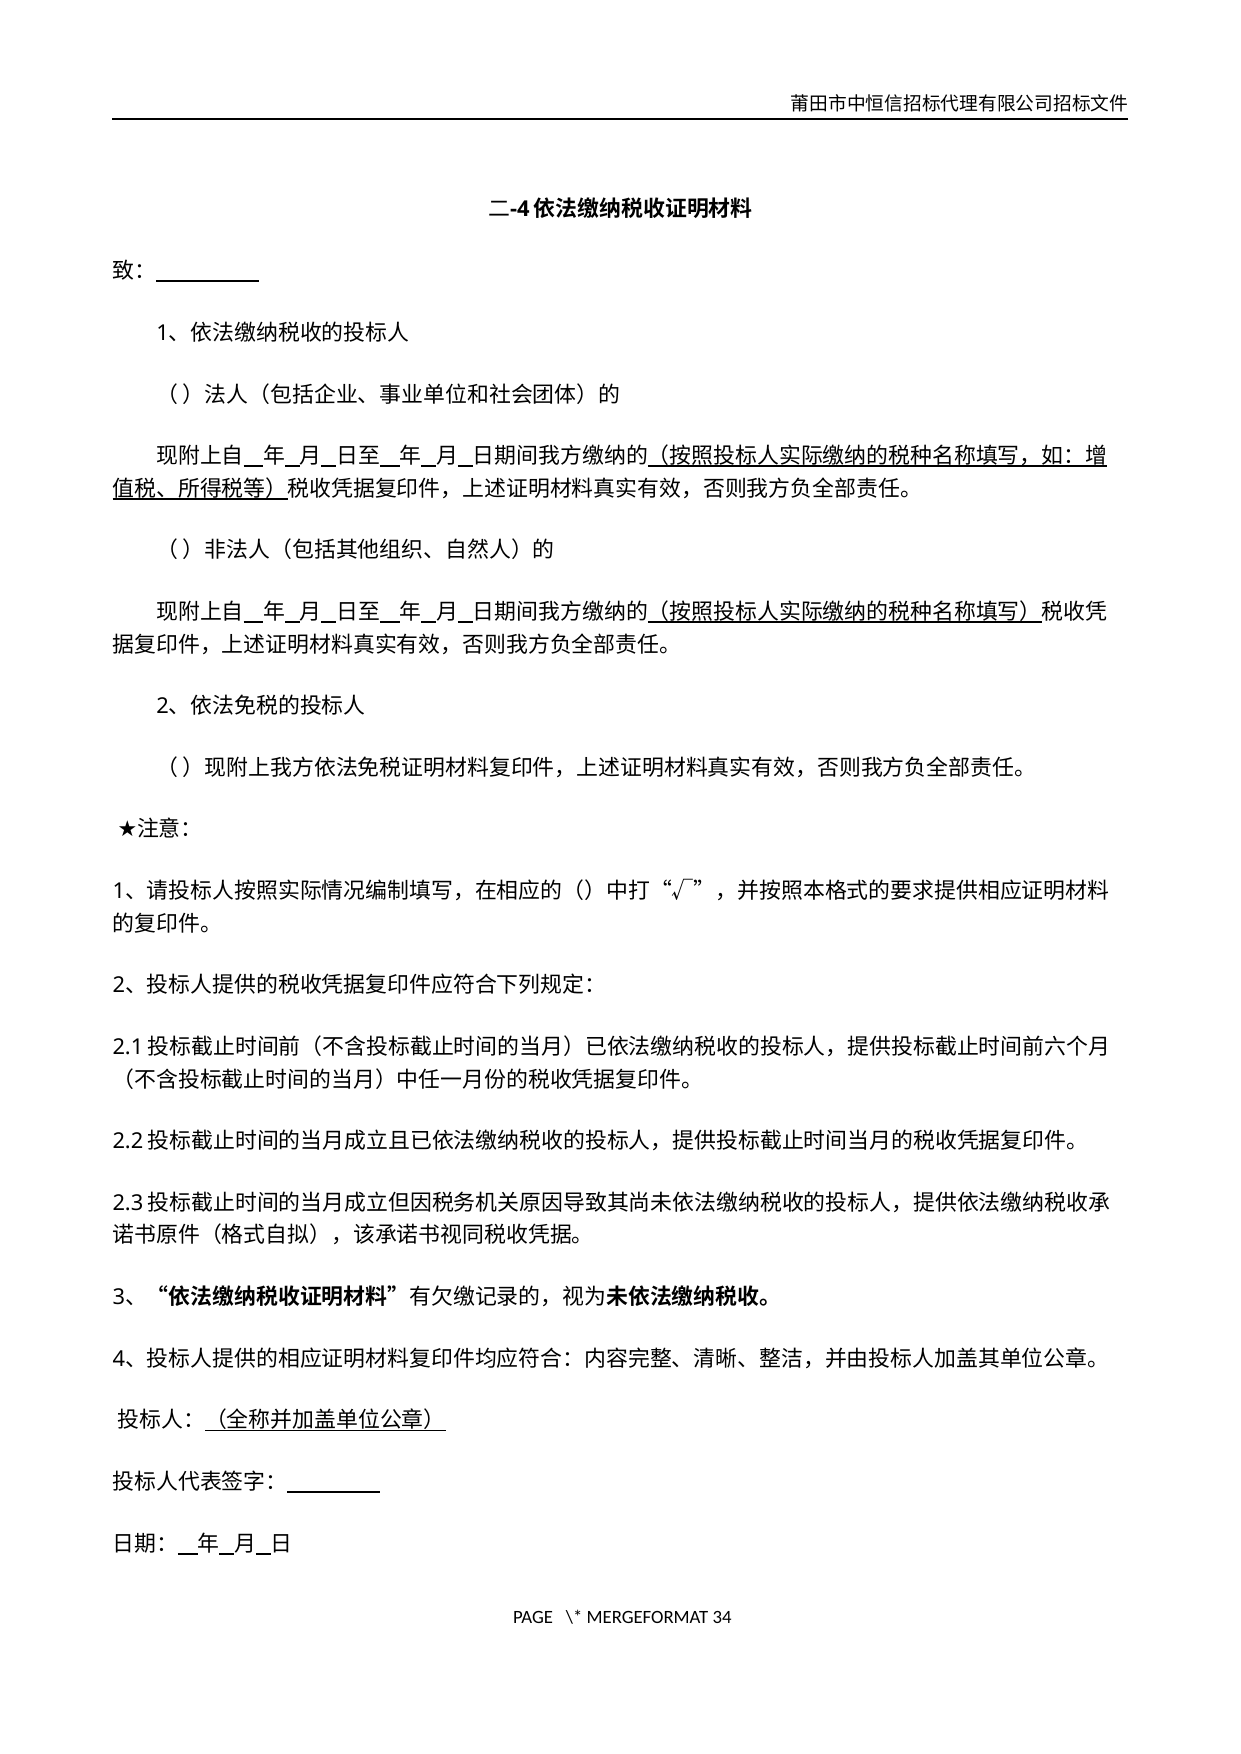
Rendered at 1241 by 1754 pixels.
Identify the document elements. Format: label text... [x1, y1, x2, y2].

text 2.2投标截止时间的当月成立且已依法缴纳税收的投标人，提供投标截止时间当月的税收凭据复印件。 [112, 1123, 1128, 1155]
text 3、“依法缴纳税收证明材料”有欠缴记录的，视为未依法缴纳税收。 [112, 1279, 1128, 1311]
text （ ）法人（包括企业、事业单位和社会团体）的 [112, 376, 1128, 409]
text 致： [112, 253, 1128, 285]
text 投标人：（全称并加盖单位公章） [112, 1402, 1128, 1434]
text 2、投标人提供的税收凭据复印件应符合下列规定： [112, 967, 1128, 999]
text 2、依法免税的投标人 [112, 688, 1128, 720]
text 2.1投标截止时间前（不含投标截止时间的当月）已依法缴纳税收的投标人，提供投标截止时间前六个月（不含投标截止时间的当月）中任一月份的税收凭据复印件。 [112, 1029, 1128, 1094]
text 1、依法缴纳税收的投标人 [112, 314, 1128, 347]
text 日期： 年 月 日 [112, 1525, 1128, 1558]
text 二-4依法缴纳税收证明材料 [112, 191, 1128, 224]
text （ ）现附上我方依法免税证明材料复印件，上述证明材料真实有效，否则我方负全部责任。 [112, 749, 1128, 782]
text 现附上自 年 月 日至 年 月 日期间我方缴纳的（按照投标人实际缴纳的税种名称填写，如：增值税、所得税等）税收凭据复印件，上述证明材料真实有效，否则我方负全部责任。 [112, 438, 1128, 503]
text 1、请投标人按照实际情况编制填写，在相应的（）中打“√”，并按照本格式的要求提供相应证明材料的复印件。 [112, 873, 1128, 938]
text 现附上自 年 月 日至 年 月 日期间我方缴纳的（按照投标人实际缴纳的税种名称填写）税收凭据复印件，上述证明材料真实有效，否则我方负全部责任。 [112, 594, 1128, 659]
text 4、投标人提供的相应证明材料复印件均应符合：内容完整、清晰、整洁，并由投标人加盖其单位公章。 [112, 1340, 1128, 1373]
text （ ）非法人（包括其他组织、自然人）的 [112, 532, 1128, 564]
text ★注意： [112, 811, 1128, 844]
text 投标人代表签字： [112, 1464, 1128, 1496]
text 2.3投标截止时间的当月成立但因税务机关原因导致其尚未依法缴纳税收的投标人，提供依法缴纳税收承诺书原件（格式自拟），该承诺书视同税收凭据。 [112, 1184, 1128, 1249]
